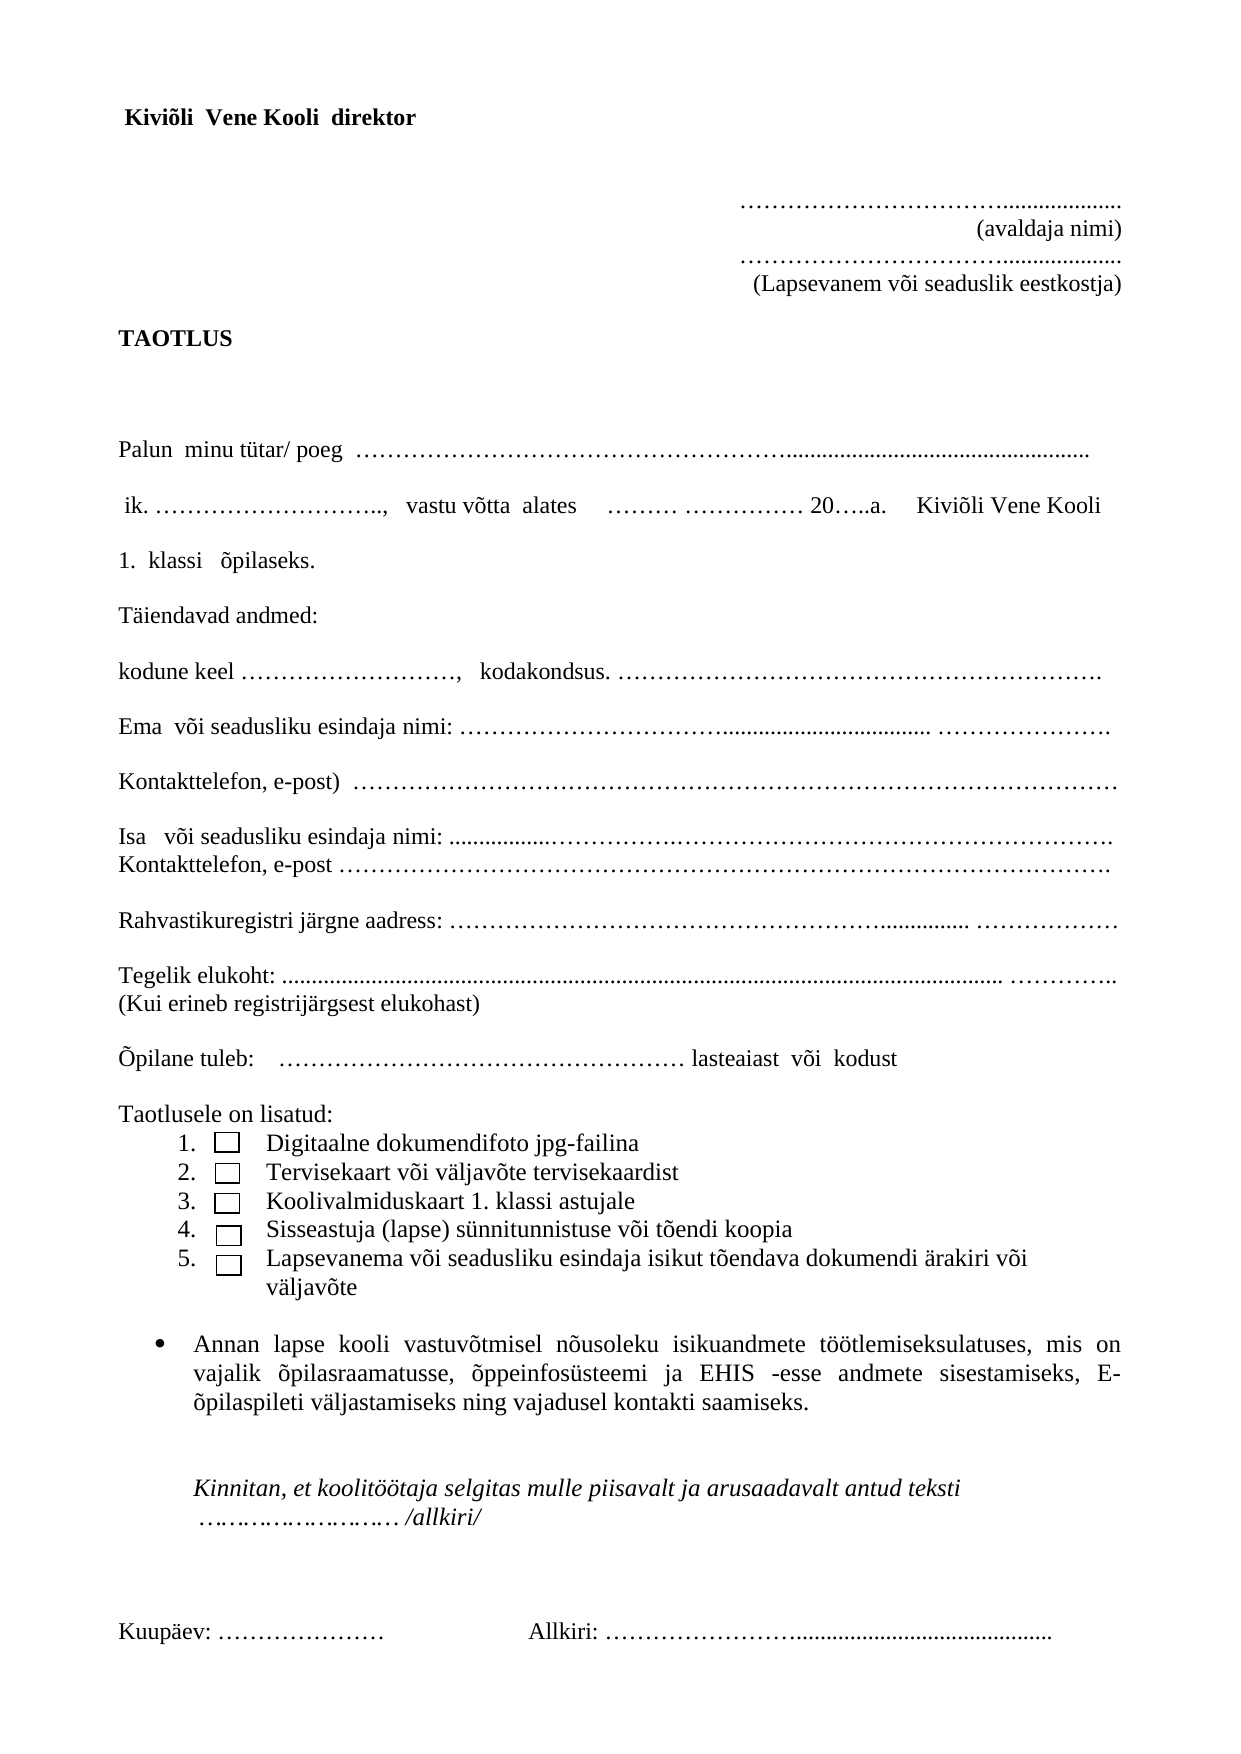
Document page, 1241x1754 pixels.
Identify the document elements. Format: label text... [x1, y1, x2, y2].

text kodune keel ………………………, kodakondsus. ……………………………………………………. [118, 657, 1122, 684]
text Kuupäev: ………………… Allkiri: ……………………........................................... [118, 1617, 1122, 1644]
text TAOTLUS [118, 324, 1122, 352]
text ik. ……………………….., vastu võtta alates ……… …………… 20…..a. Kiviõli Vene Kooli [118, 491, 1122, 519]
text …………………………….................... [118, 186, 1122, 214]
text Õpilane tuleb: …………………………………………… lasteaiast või kodust [118, 1044, 1122, 1072]
text …………………………….................... [118, 241, 1122, 269]
text Palun minu tütar/ poeg ………………………………………………................................................... [118, 435, 1122, 462]
text (avaldaja nimi) [118, 214, 1122, 241]
text Kontakttelefon, e-post) …………………………………………………………………………………… [118, 767, 1122, 795]
list Sisseastuja (lapse) sünnitunnistuse või tõendi koopia [177, 1214, 1122, 1243]
list Annan lapse kooli vastuvõtmisel nõusoleku isikuandmete töötlemiseksulatuses, mis on vajalik õpilasraamatusse, õppeinfosüsteemi ja EHIS -esse andmete sisestamiseks, E-õpilaspileti väljastamiseks ning vajadusel kontakti saamiseks. [156, 1329, 1122, 1416]
text Täiendavad andmed: [118, 601, 1122, 629]
list Tervisekaart või väljavõte tervisekaardist [177, 1157, 1122, 1186]
text 1. klassi õpilaseks. [118, 546, 1122, 574]
list Lapsevanema või seadusliku esindaja isikut tõendava dokumendi ärakiri või väljavõte [177, 1243, 1122, 1301]
text Isa või seadusliku esindaja nimi: .................…………….………………………………………………. [118, 822, 1122, 850]
text Kiviõli Vene Kooli direktor [118, 103, 1122, 131]
text Rahvastikuregistri järgne aadress: ………………………………………………............... ……………… [118, 906, 1122, 934]
text Ema või seadusliku esindaja nimi: ……………………………................................... …………………. [118, 712, 1122, 739]
text Kinnitan, et koolitöötaja selgitas mulle piisavalt ja arusaadavalt antud teksti [193, 1473, 1122, 1502]
text ……………………… /allkiri/ [193, 1502, 1122, 1531]
list Digitaalne dokumendifoto jpg-failina [177, 1128, 1122, 1157]
text (Lapsevanem või seaduslik eestkostja) [118, 269, 1122, 297]
text Tegelik elukoht: ......................................................................................................................... ………….. [118, 961, 1122, 989]
list Koolivalmiduskaart 1. klassi astujale [177, 1186, 1122, 1214]
text Taotlusele on lisatud: [118, 1099, 1122, 1128]
text Kontakttelefon, e-post ……………………………………………………………………………………. [118, 850, 1122, 877]
text (Kui erineb registrijärgsest elukohast) [118, 989, 1122, 1017]
